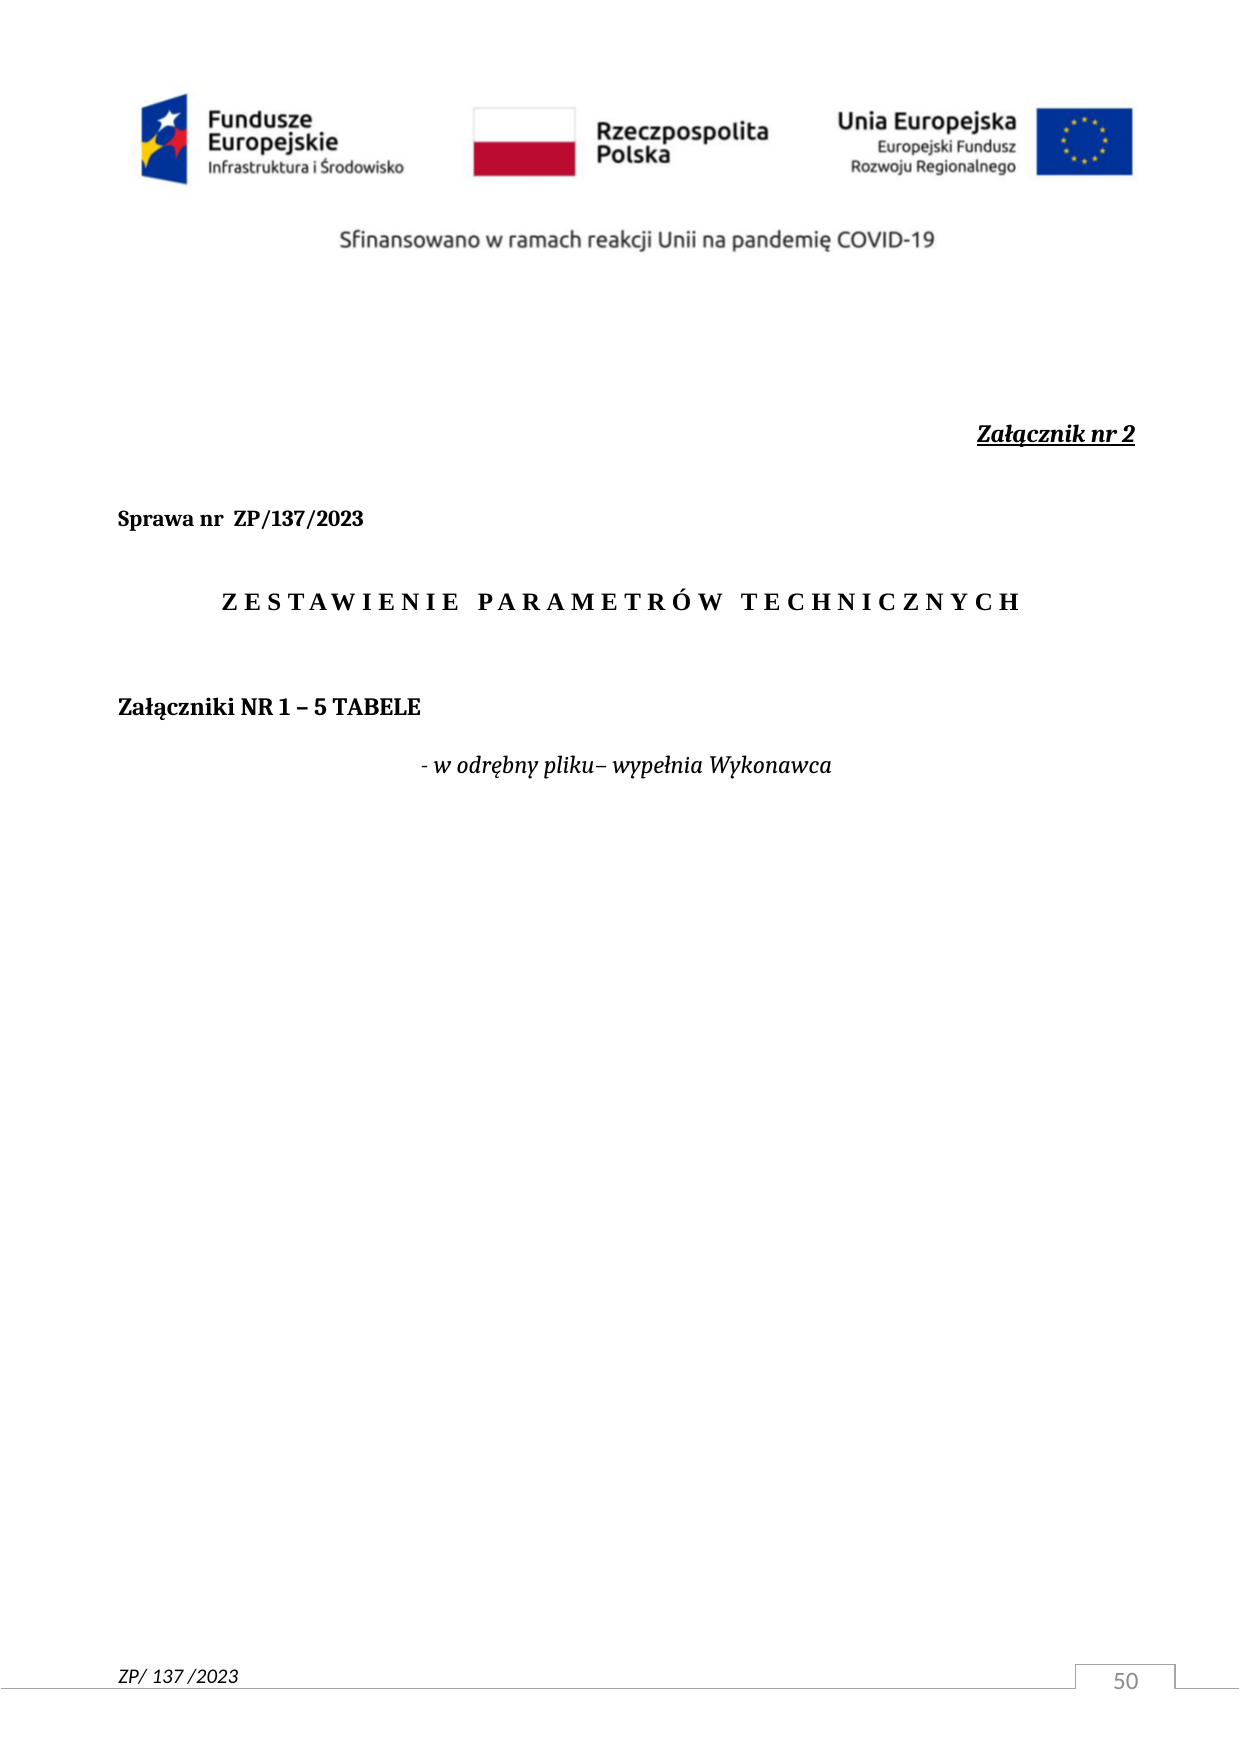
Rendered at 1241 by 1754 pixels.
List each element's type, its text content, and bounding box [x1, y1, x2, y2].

text ZESTAWIENIE PARAMETRÓW TECHNICZNYCH [118, 587, 1122, 616]
text Załączniki NR 1 – 5 TABELE [118, 693, 1137, 722]
text Załącznik nr 2 [118, 420, 1137, 448]
text Sprawa nr ZP/137/2023 [118, 506, 1137, 532]
picture [118, 70, 1158, 275]
text - w odrębny pliku– wypełnia Wykonawca [118, 751, 1137, 779]
